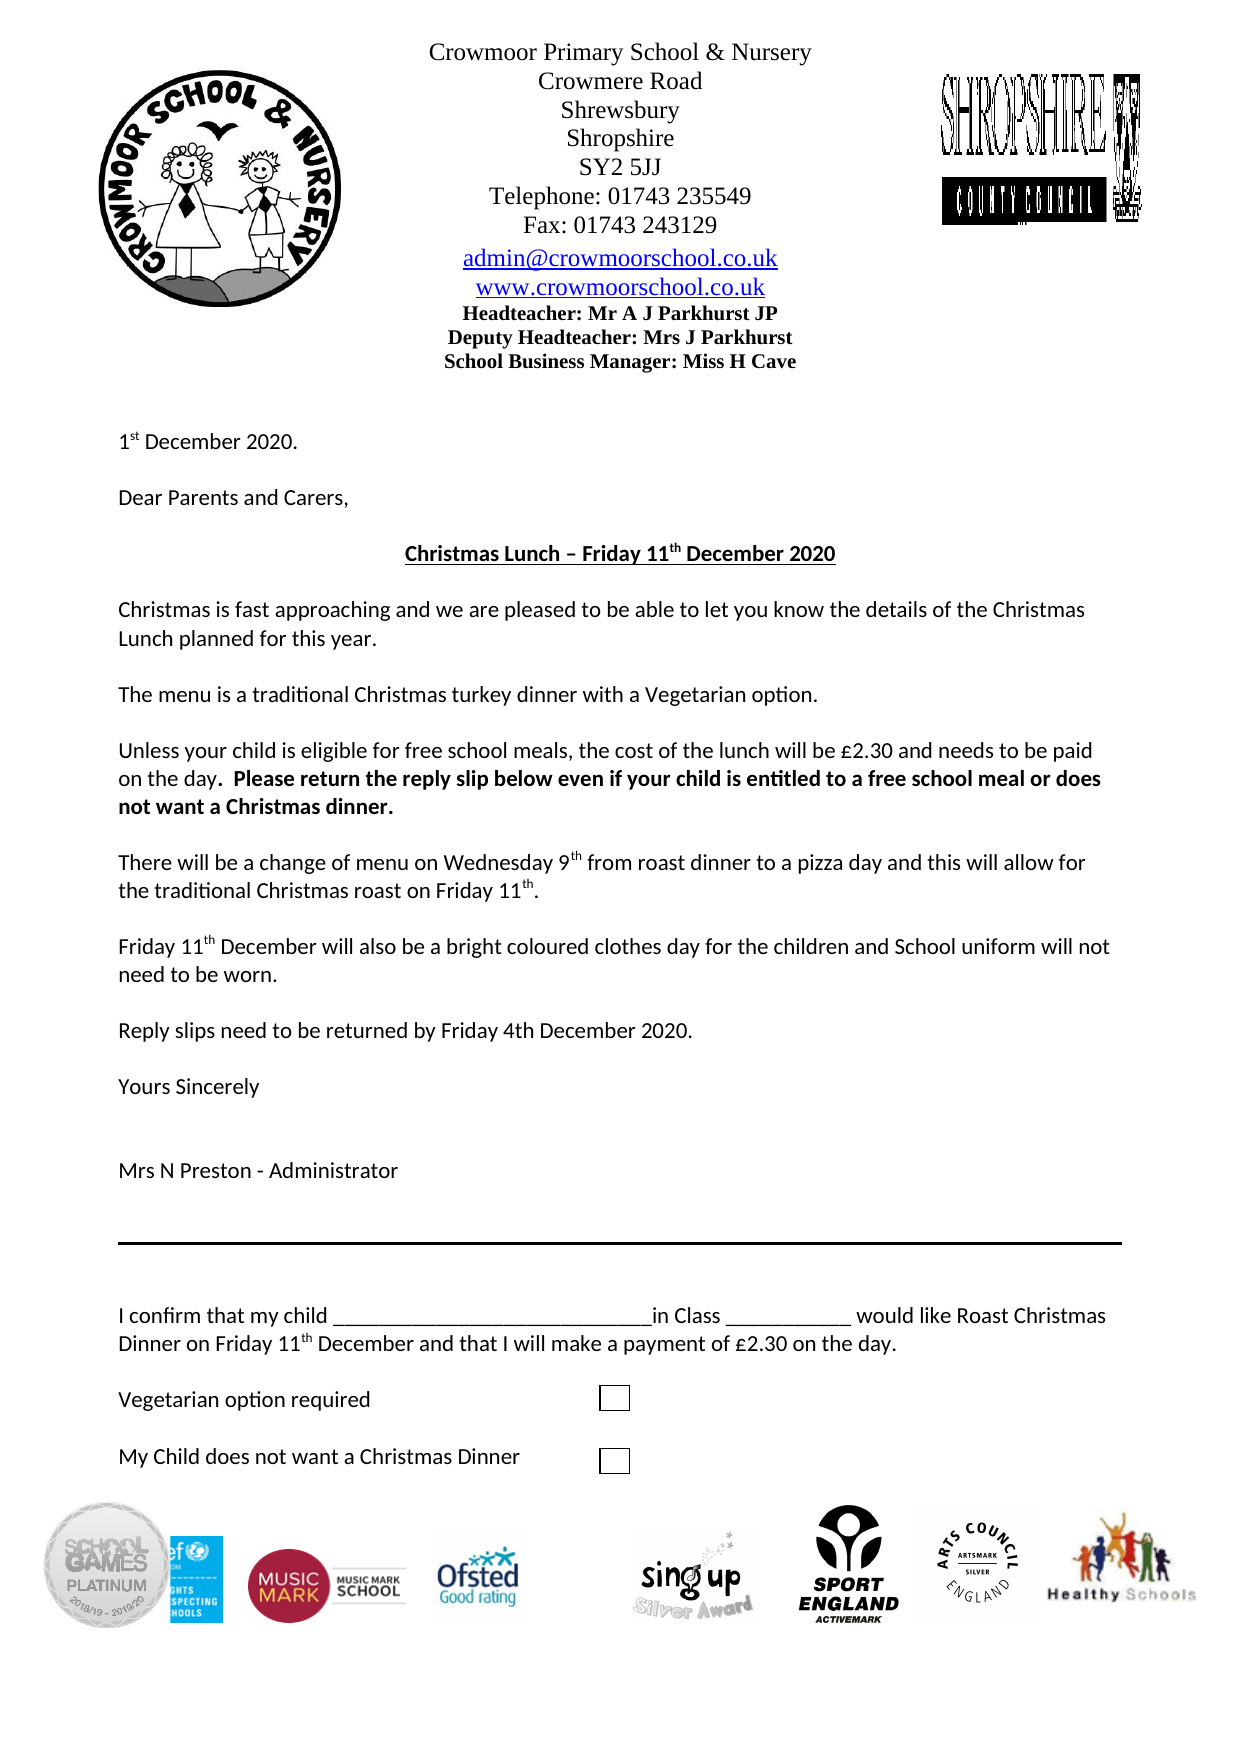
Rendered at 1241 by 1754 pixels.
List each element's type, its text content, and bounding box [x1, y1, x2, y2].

text Christmas is fast approaching and we are pleased to be able to let you know the details of the Christmas Lunch planned for this year. [118, 596, 1122, 652]
picture [98, 67, 342, 307]
text 1st December 2020. [118, 427, 1122, 456]
text There will be a change of menu on Wednesday 9th from roast dinner to a pizza day and this will allow for the traditional Christmas roast on Friday 11th. [118, 848, 1122, 904]
text Dear Parents and Carers, [118, 483, 1122, 512]
text Crowmere Road [118, 66, 931, 95]
text www.crowmoorschool.co.uk [342, 272, 1122, 301]
text Christmas Lunch – Friday 11th December 2020 [118, 539, 1122, 568]
text The menu is a traditional Christmas turkey dinner with a Vegetarian option. [118, 680, 1122, 708]
picture [177, 1543, 183, 1559]
picture [186, 1542, 208, 1561]
picture [202, 1598, 216, 1605]
text Fax: 01743 243129 [342, 210, 931, 238]
text Unless your child is eligible for free school meals, the cost of the lunch will be £2.30 and needs to be paid on the day. Please return the reply slip below even if your child is entitled to a free school meal or does not want a Christmas dinner. [118, 736, 1122, 820]
text Shropshire [342, 123, 931, 152]
text School Business Manager: Miss H Cave [118, 349, 1122, 373]
text My Child does not want a Christmas Dinner [118, 1442, 1122, 1470]
text Deputy Headteacher: Mrs J Parkhurst [118, 325, 1122, 349]
text Mrs N Preston - Administrator [118, 1156, 1122, 1184]
text Friday 11th December will also be a bright coloured clothes day for the children and School uniform will not need to be worn. [118, 932, 1122, 988]
picture [248, 1549, 407, 1623]
picture [631, 1528, 755, 1623]
text Shrewsbury [342, 95, 931, 123]
text Headteacher: Mr A J Parkhurst JP [118, 301, 1122, 325]
picture [431, 1530, 524, 1623]
text admin@crowmoorschool.co.uk [342, 243, 931, 272]
text Crowmoor Primary School & Nursery [118, 37, 1122, 66]
text Vegetarian option required [118, 1385, 1122, 1413]
picture [39, 1497, 193, 1629]
picture [1041, 1503, 1197, 1607]
text Reply slips need to be returned by Friday 4th December 2020. [118, 1016, 1122, 1044]
text Yours Sincerely [118, 1072, 1122, 1100]
text I confirm that my child ____________________________in Class ___________ would like Roast Christmas Dinner on Friday 11th December and that I will make a payment of £2.30 on the day. [118, 1301, 1122, 1357]
text Telephone: 01743 235549 [342, 181, 931, 210]
text SY2 5JJ [342, 152, 931, 181]
